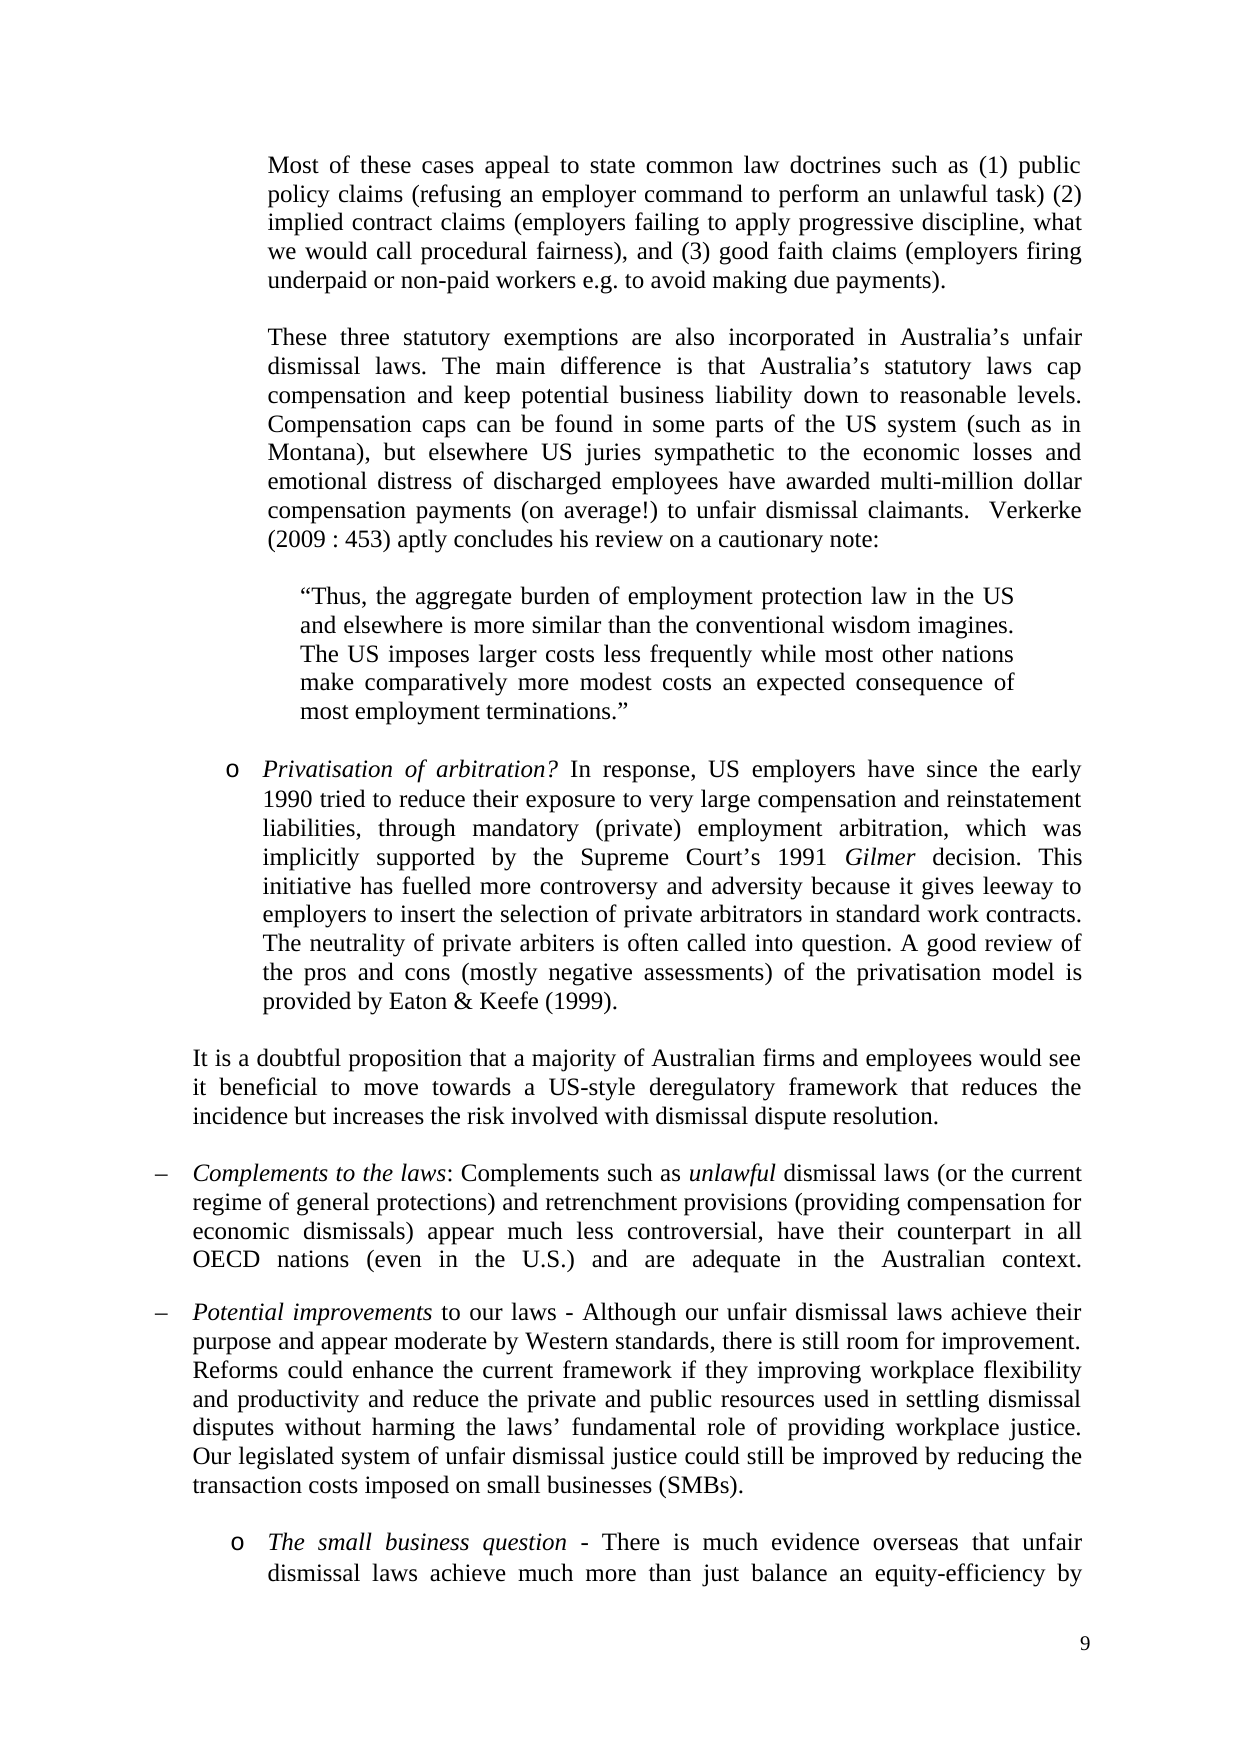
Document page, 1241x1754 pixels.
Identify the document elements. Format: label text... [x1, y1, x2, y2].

text “Thus, the aggregate burden of employment protection law in the US and elsewhere is more similar than the conventional wisdom imagines. The US imposes larger costs less frequently while most other nations make comparatively more modest costs an expected consequence of most employment terminations.” [300, 581, 1015, 725]
text It is a doubtful proposition that a majority of Australian firms and employees would see it beneficial to move towards a US-style deregulatory framework that reduces the incidence but increases the risk involved with dismissal dispute resolution. [192, 1043, 1083, 1129]
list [230, 1527, 1083, 1587]
text These three statutory exemptions are also incorporated in Australia’s unfair dismissal laws. The main difference is that Australia’s statutory laws cap compensation and keep potential business liability down to reasonable levels. Compensation caps can be found in some parts of the US system (such as in Montana), but elsewhere US juries sympathetic to the economic losses and emotional distress of discharged employees have awarded multi-million dollar compensation payments (on average!) to unfair dismissal claimants. Verkerke (2009 : 453) aptly concludes his review on a cautionary note: [267, 294, 1083, 552]
list Complements to the laws: Complements such as unlawful dismissal laws (or the current regime of general protections) and retrenchment provisions (providing compensation for economic dismissals) appear much less controversial, have their counterpart in all OECD nations (even in the U.S.) and are adequate in the Australian context. [155, 1158, 1083, 1297]
list Potential improvements to our laws - Although our unfair dismissal laws achieve their purpose and appear moderate by Western standards, there is still room for improvement. Reforms could enhance the current framework if they improving workplace flexibility and productivity and reduce the private and public resources used in settling dismissal disputes without harming the laws’ fundamental role of providing workplace justice. Our legislated system of unfair dismissal justice could still be improved by reducing the transaction costs imposed on small businesses (SMBs). [155, 1297, 1083, 1499]
list Privatisation of arbitration? In response, US employers have since the early 1990 tried to reduce their exposure to very large compensation and reinstatement liabilities, through mandatory (private) employment arbitration, which was implicitly supported by the Supreme Court’s 1991 Gilmer decision. This initiative has fuelled more controversy and adversity because it gives leeway to employers to insert the selection of private arbitrators in standard work contracts. The neutrality of private arbiters is often called into question. A good review of the pros and cons (mostly negative assessments) of the privatisation model is provided by Eaton & Keefe (1999). [225, 754, 1083, 1014]
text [267, 150, 1083, 294]
